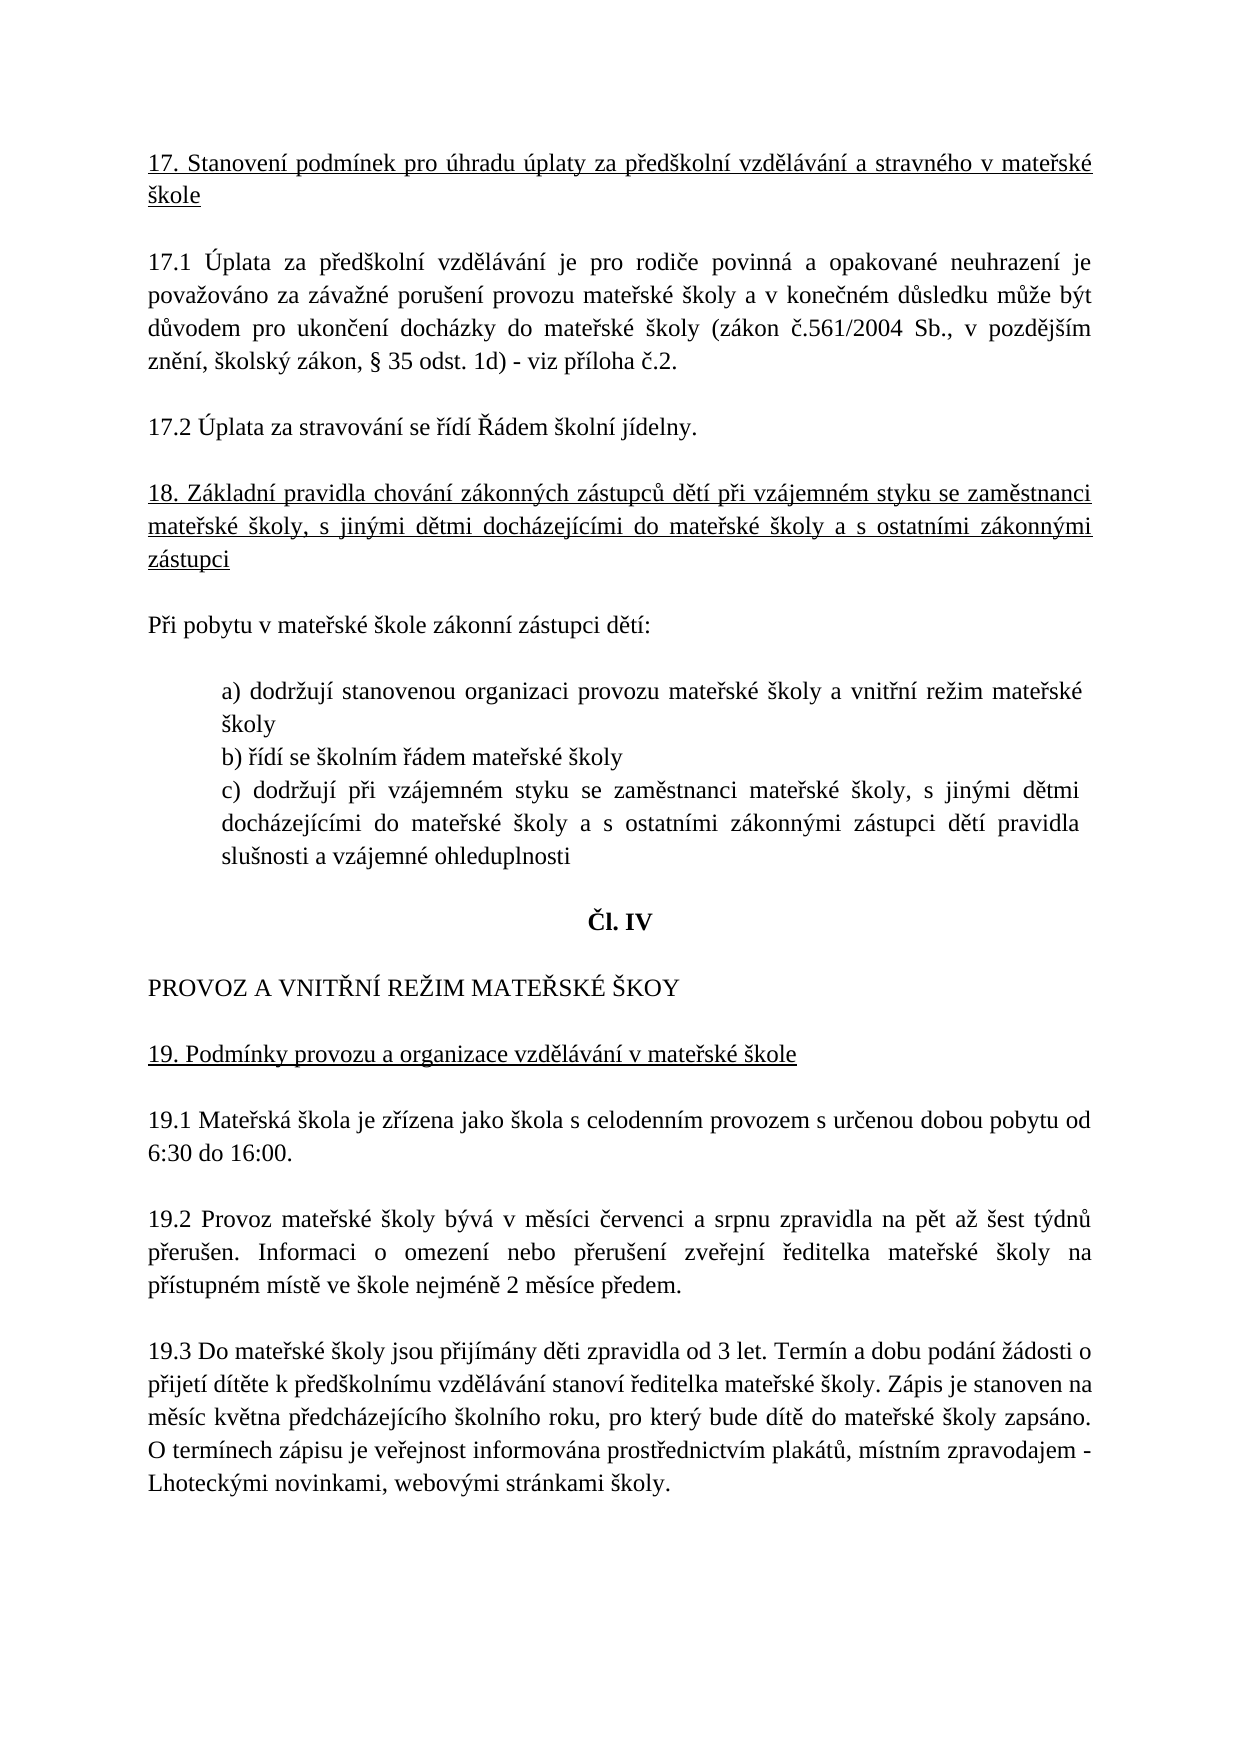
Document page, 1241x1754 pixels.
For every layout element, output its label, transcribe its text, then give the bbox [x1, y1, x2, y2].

text 18. Základní pravidla chování zákonných zástupců dětí při vzájemném styku se zaměstnanci mateřské školy, s jinými dětmi docházejícími do mateřské školy a s ostatními zákonnými zástupci [148, 478, 1093, 536]
text 17.1 Úplata za předškolní vzdělávání je pro rodiče povinná a opakované neuhrazení je považováno za závažné porušení provozu mateřské školy a v konečném důsledku může být důvodem pro ukončení docházky do mateřské školy (zákon č.561/2004 Sb., v pozdějším znění, školský zákon, § 35 odst. 1d) - viz příloha č.2. [148, 247, 1093, 374]
text 19.1 Mateřská škola je zřízena jako škola s celodenním provozem s určenou dobou pobytu od 6:30 do 16:00. [148, 1105, 1093, 1167]
text a) dodržují stanovenou organizaci provozu mateřské školy a vnitřní režim mateřské školy [148, 676, 1093, 738]
text PROVOZ A VNITŘNÍ REŽIM MATEŘSKÉ ŠKOY [148, 973, 1093, 1002]
text Při pobytu v mateřské škole zákonní zástupci dětí: [148, 610, 1093, 639]
text Čl. IV [148, 907, 1093, 936]
text b) řídí se školním řádem mateřské školy [148, 742, 1093, 771]
text 17.2 Úplata za stravování se řídí Řádem školní jídelny. [148, 412, 1093, 441]
text 19.2 Provoz mateřské školy bývá v měsíci červenci a srpnu zpravidla na pět až šest týdnů přerušen. Informaci o omezení nebo přerušení zveřejní ředitelka mateřské školy na přístupném místě ve škole nejméně 2 měsíce předem. [148, 1204, 1093, 1299]
text 18. Základní pravidla chování zákonných zástupců dětí při vzájemném styku se zaměstnanci mateřské školy, s jinými dětmi docházejícími do mateřské školy a s ostatními zákonnými zástupci [148, 537, 1093, 573]
text 17. Stanovení podmínek pro úhradu úplaty za předškolní vzdělávání a stravného v mateřské škole [148, 174, 1093, 209]
text 19. Podmínky provozu a organizace vzdělávání v mateřské škole [148, 1039, 1093, 1068]
text c) dodržují při vzájemném styku se zaměstnanci mateřské školy, s jinými dětmi docházejícími do mateřské školy a s ostatními zákonnými zástupci dětí pravidla slušnosti a vzájemné ohleduplnosti [148, 775, 1093, 870]
text 19.3 Do mateřské školy jsou přijímány děti zpravidla od 3 let. Termín a dobu podání žádosti o přijetí dítěte k předškolnímu vzdělávání stanoví ředitelka mateřské školy. Zápis je stanoven na měsíc května předcházejícího školního roku, pro který bude dítě do mateřské školy zapsáno. O termínech zápisu je veřejnost informována prostřednictvím plakátů, místním zpravodajem - Lhoteckými novinkami, webovými stránkami školy. [148, 1336, 1093, 1497]
text 17. Stanovení podmínek pro úhradu úplaty za předškolní vzdělávání a stravného v mateřské škole [148, 148, 1093, 173]
